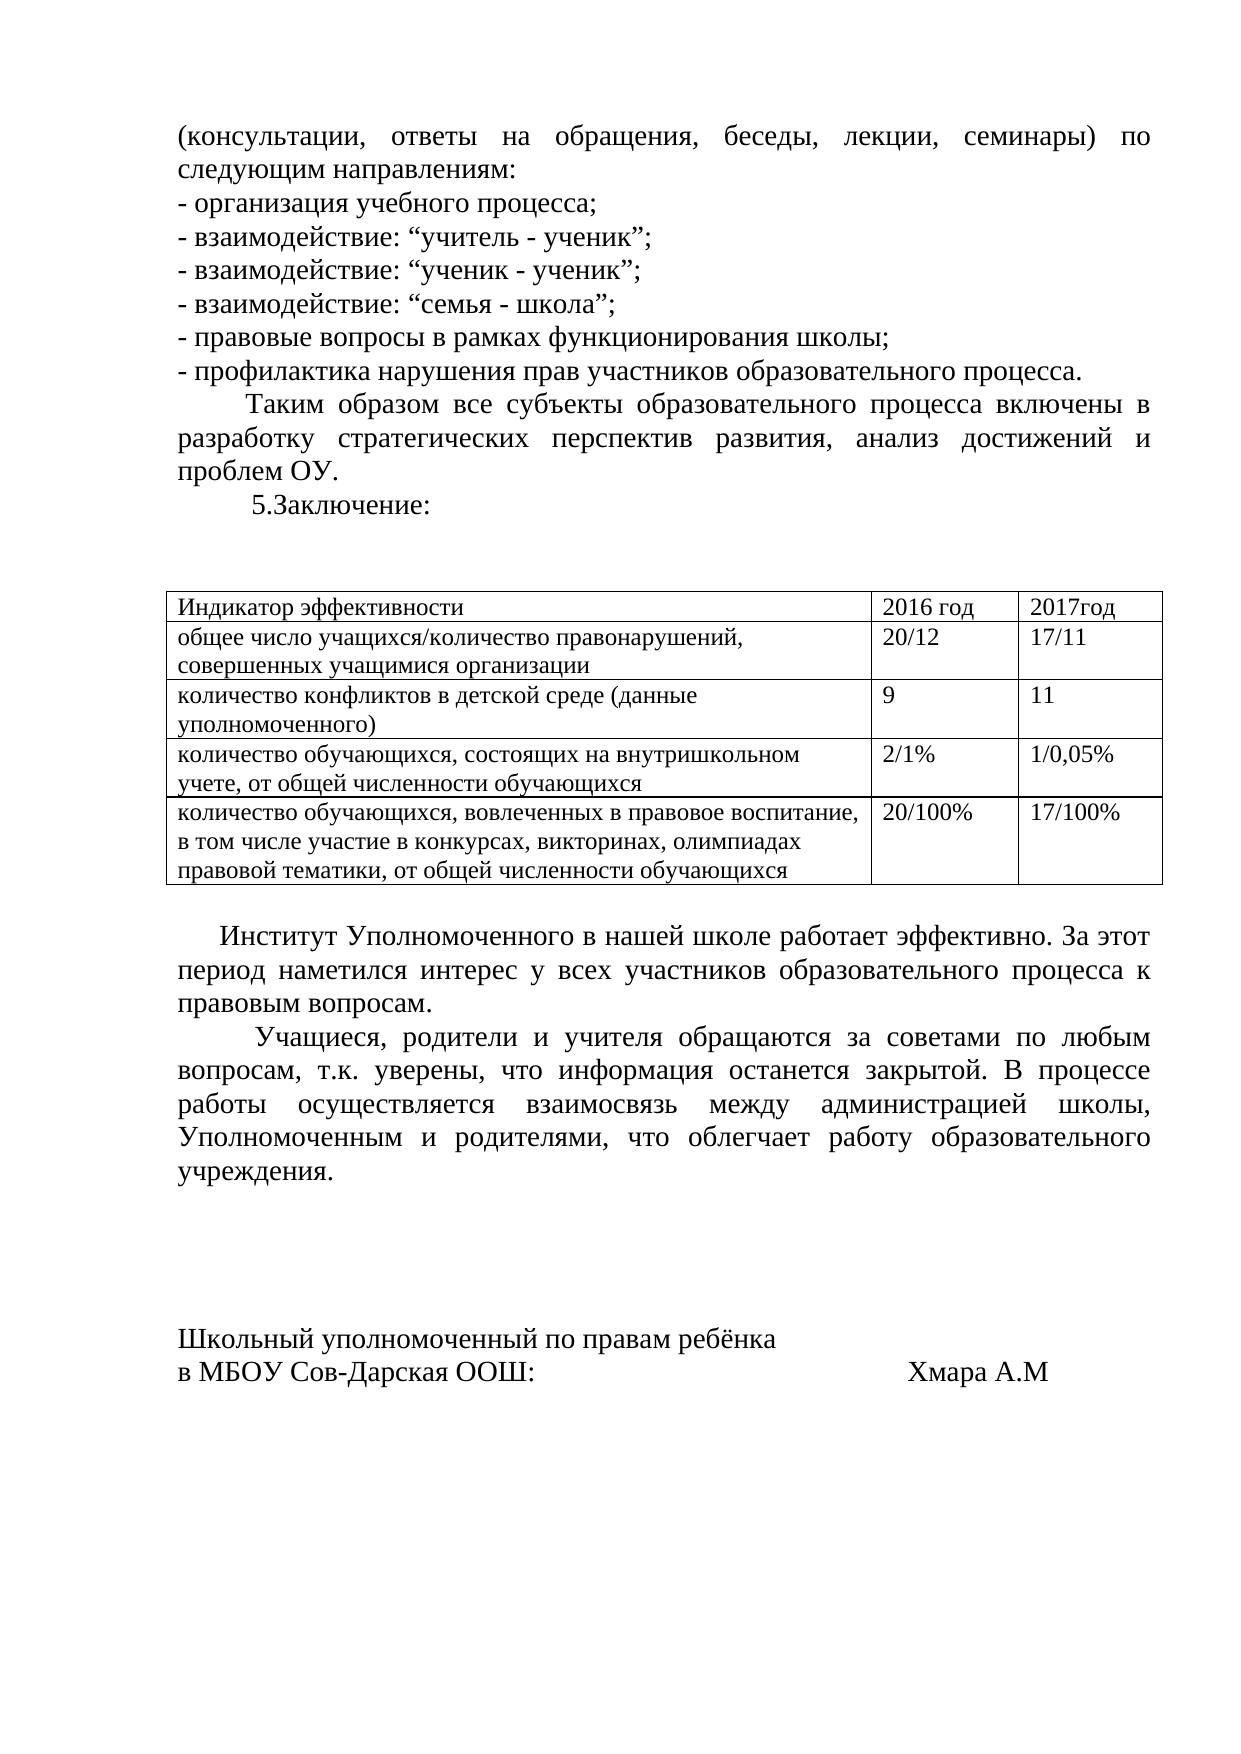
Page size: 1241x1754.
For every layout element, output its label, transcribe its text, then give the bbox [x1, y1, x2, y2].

text в МБОУ Сов-Дарская ООШ: Хмара А.М [177, 1354, 1152, 1388]
table_cell 20/12 [872, 622, 1018, 679]
table_header 2016 год [872, 592, 1018, 621]
text Учащиеся, родители и учителя обращаются за советами по любым вопросам, т.к. уверены, что информация останется закрытой. В процессе работы осуществляется взаимосвязь между администрацией школы, Уполномоченным и родителями, что облегчает работу образовательного учреждения. [177, 1019, 1152, 1187]
text Школьный уполномоченный по правам ребёнка [177, 1321, 1152, 1354]
text - правовые вопросы в рамках функционирования школы; [177, 319, 1152, 353]
text - организация учебного процесса; [177, 185, 1152, 219]
table_cell 9 [872, 680, 1018, 738]
table_cell 20/100% [872, 798, 1018, 884]
text - профилактика нарушения прав участников образовательного процесса. [177, 353, 1152, 386]
table_cell 11 [1019, 680, 1162, 738]
table_cell количество конфликтов в детской среде (данные уполномоченного) [167, 680, 871, 738]
text - взаимодействие: “ученик - ученик”; [177, 252, 1152, 286]
text - взаимодействие: “учитель - ученик”; [177, 219, 1152, 252]
text Институт Уполномоченного в нашей школе работает эффективно. За этот период наметился интерес у всех участников образовательного процесса к правовым вопросам. [177, 918, 1152, 1019]
table_header 2017год [1019, 592, 1162, 621]
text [177, 118, 1152, 185]
table_cell 2/1% [872, 739, 1018, 796]
table_cell 1/0,05% [1019, 739, 1162, 796]
text Таким образом все субъекты образовательного процесса включены в разработку стратегических перспектив развития, анализ достижений и проблем ОУ. [177, 386, 1152, 487]
table_cell количество обучающихся, состоящих на внутришкольном учете, от общей численности обучающихся [167, 739, 871, 796]
table_header Индикатор эффективности [167, 592, 871, 621]
table_cell общее число учащихся/количество правонарушений, совершенных учащимися организации [167, 622, 871, 679]
text 5.Заключение: [177, 487, 1152, 521]
text - взаимодействие: “семья - школа”; [177, 286, 1152, 319]
table_cell 17/11 [1019, 622, 1162, 679]
table_cell количество обучающихся, вовлеченных в правовое воспитание, в том числе участие в конкурсах, викторинах, олимпиадах правовой тематики, от общей численности обучающихся [167, 798, 871, 884]
table_cell 17/100% [1019, 798, 1162, 884]
